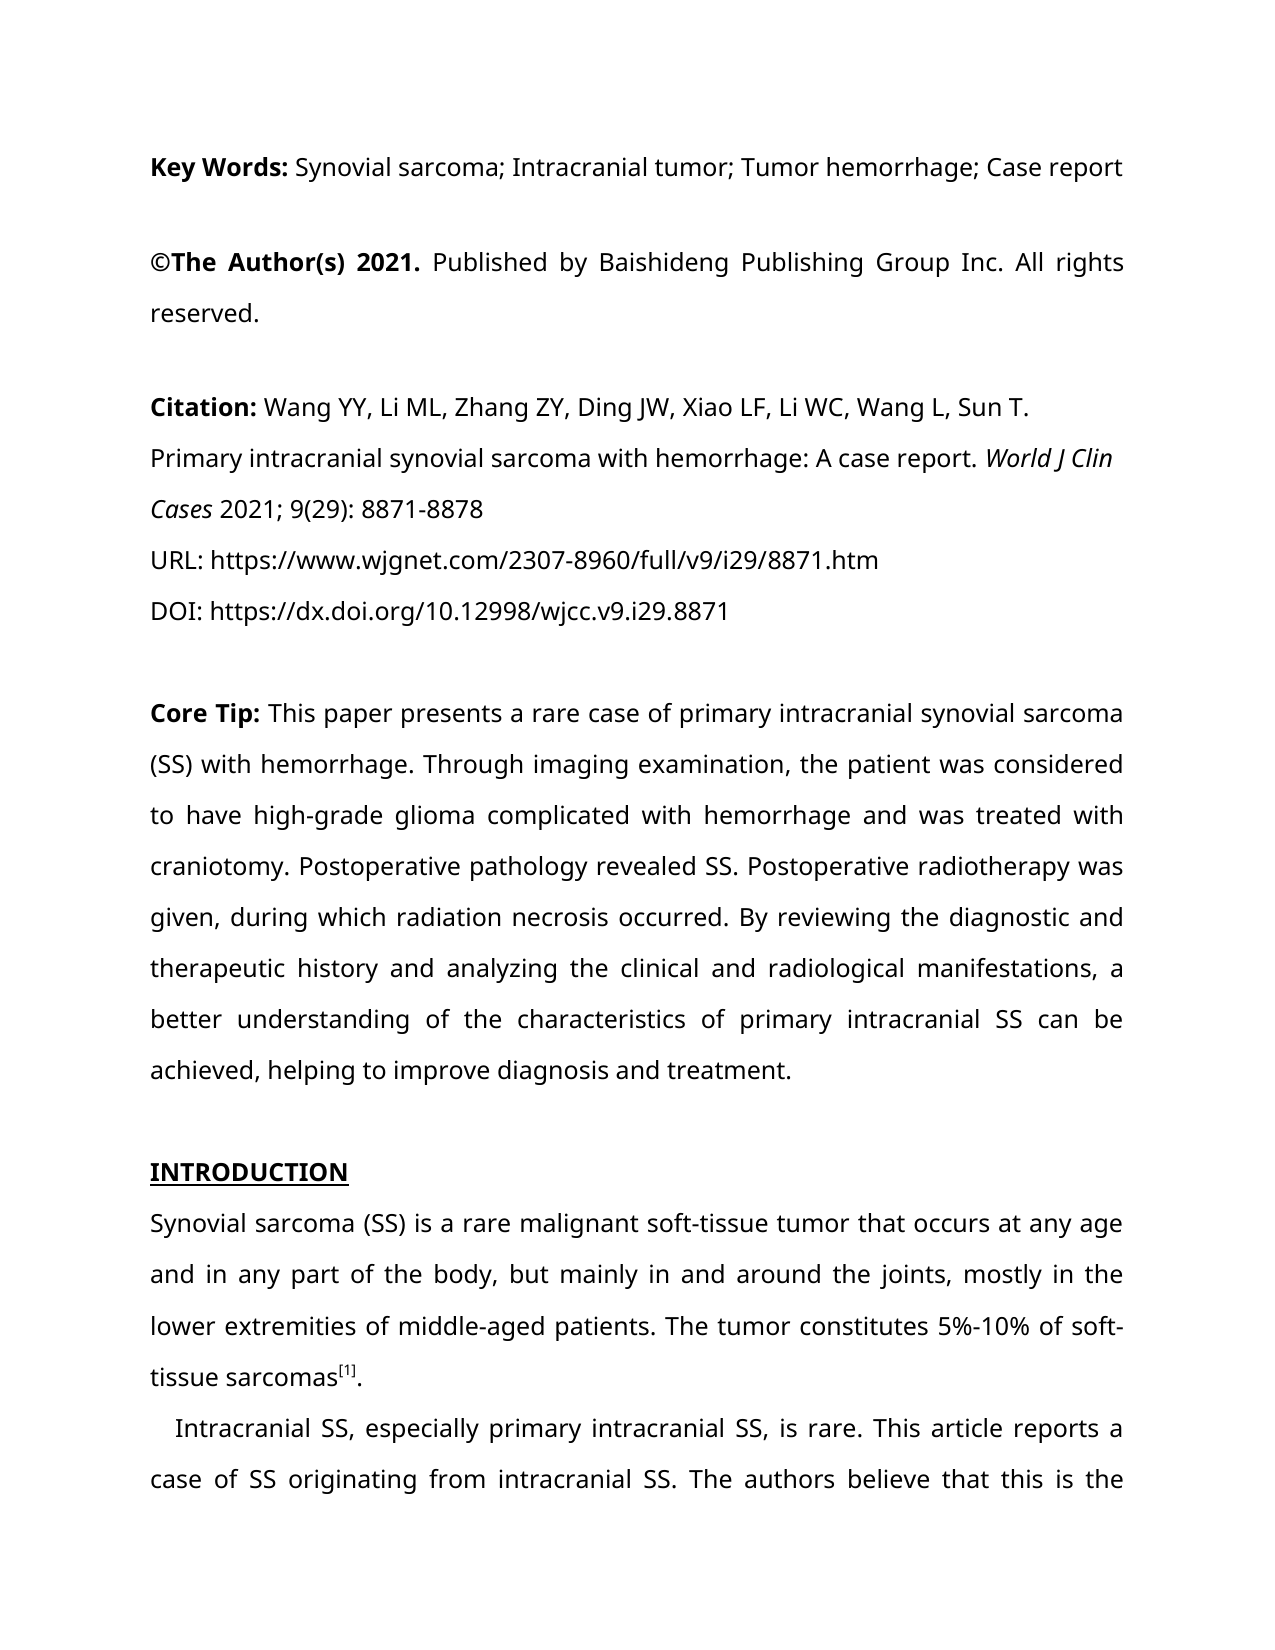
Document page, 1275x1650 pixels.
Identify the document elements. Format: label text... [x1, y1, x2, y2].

text Citation: Wang YY, Li ML, Zhang ZY, Ding JW, Xiao LF, Li WC, Wang L, Sun T. Primary intracranial synovial sarcoma with hemorrhage: A case report. World J Clin Cases 2021; 9(29): 8871-8878 [150, 389, 1125, 526]
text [150, 1410, 1125, 1495]
text DOI: https://dx.doi.org/10.12998/wjcc.v9.i29.8871 [150, 593, 1125, 628]
text Key Words: Synovial sarcoma; Intracranial tumor; Tumor hemorrhage; Case report [150, 150, 1125, 184]
text Core Tip: This paper presents a rare case of primary intracranial synovial sarcoma (SS) with hemorrhage. Through imaging examination, the patient was considered to have high-grade glioma complicated with hemorrhage and was treated with craniotomy. Postoperative pathology revealed SS. Postoperative radiotherapy was given, during which radiation necrosis occurred. By reviewing the diagnostic and therapeutic history and analyzing the clinical and radiological manifestations, a better understanding of the characteristics of primary intracranial SS can be achieved, helping to improve diagnosis and treatment. [150, 696, 1125, 1087]
text Synovial sarcoma (SS) is a rare malignant soft-tissue tumor that occurs at any age and in any part of the body, but mainly in and around the joints, mostly in the lower extremities of middle-aged patients. The tumor constitutes 5%-10% of soft-tissue sarcomas[1]. [150, 1206, 1125, 1393]
text INTRODUCTION [150, 1155, 1125, 1189]
text ©The Author(s) 2021. Published by Baishideng Publishing Group Inc. All rights reserved. [150, 244, 1125, 329]
text URL: https://www.wjgnet.com/2307-8960/full/v9/i29/8871.htm [150, 542, 1125, 577]
